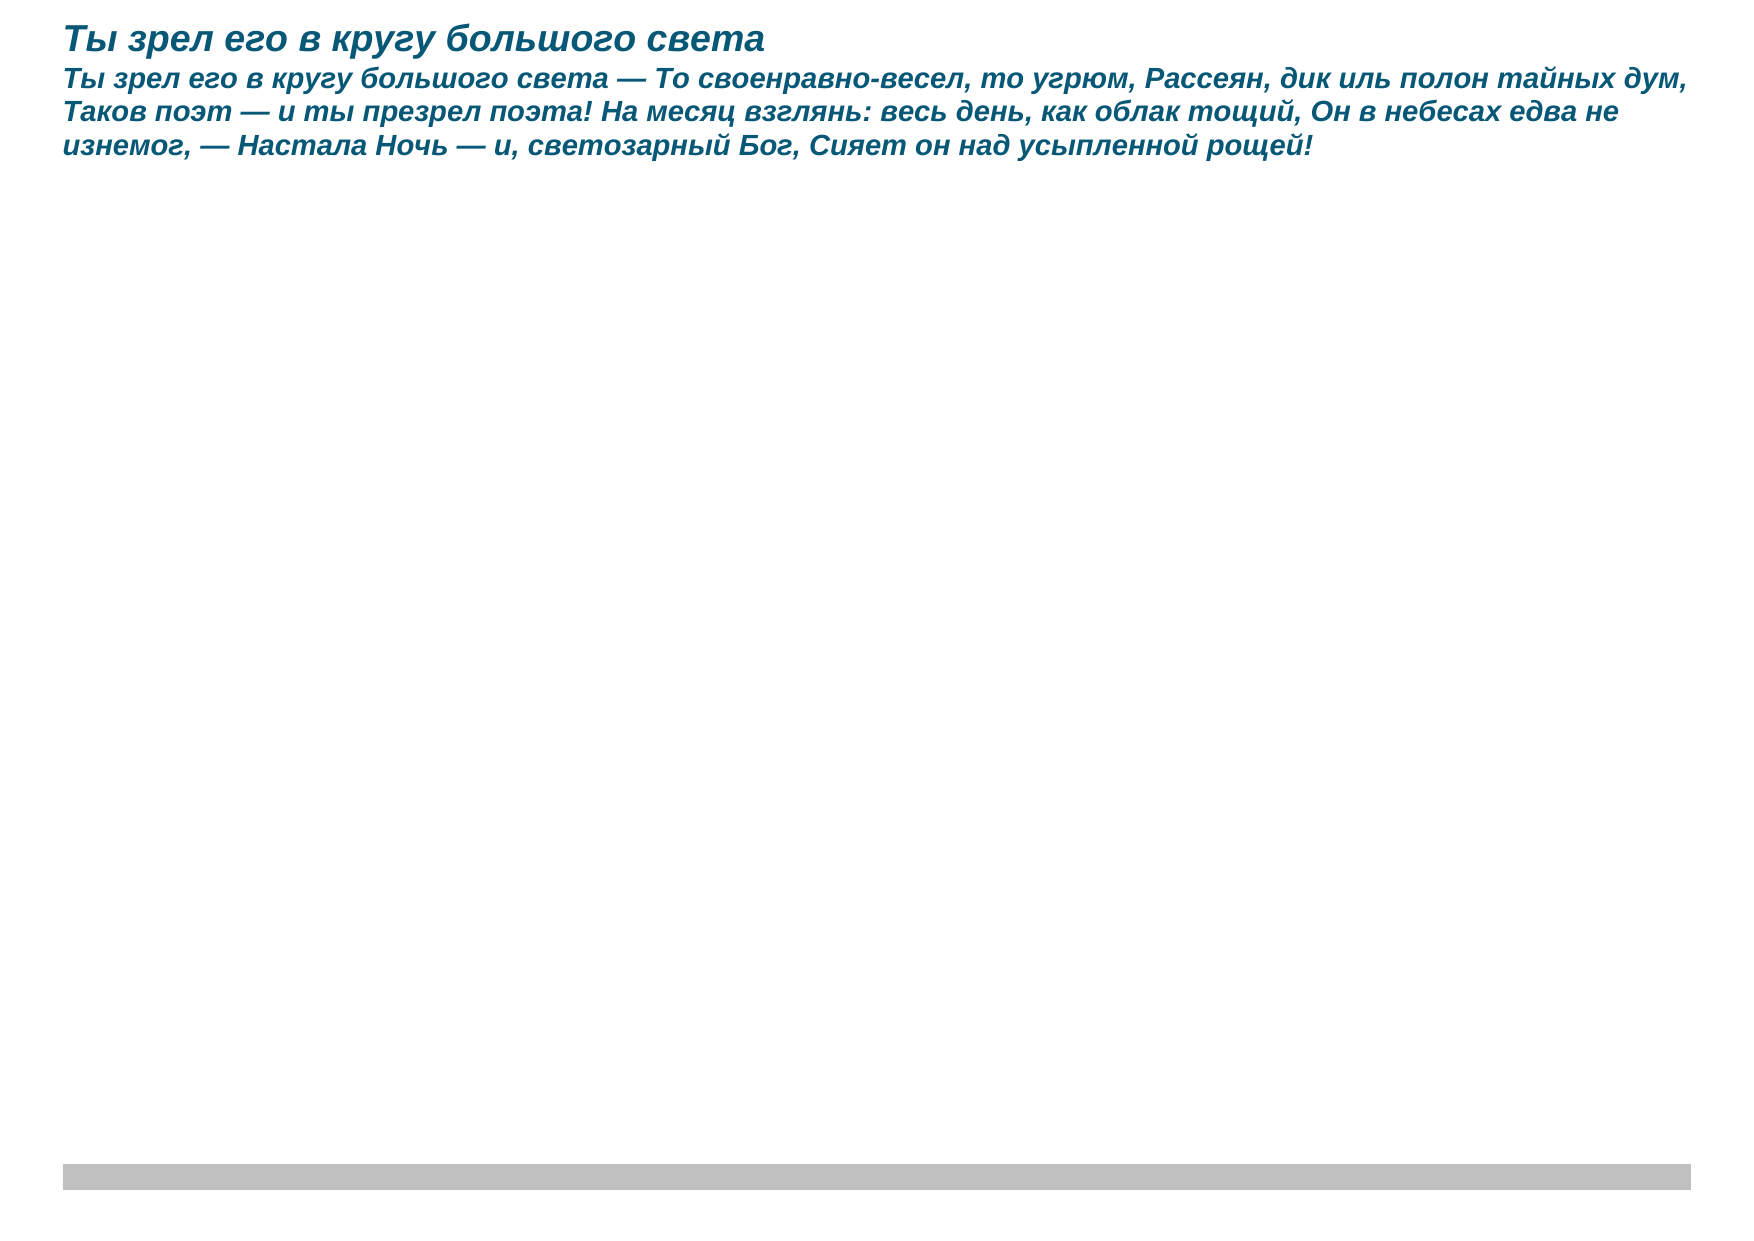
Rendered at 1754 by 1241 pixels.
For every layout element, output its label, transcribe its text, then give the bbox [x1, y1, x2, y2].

text Ты зрел его в кругу большого света — [62, 61, 1691, 161]
subtitle Ты зрел его в кругу большого света [62, 17, 1691, 60]
